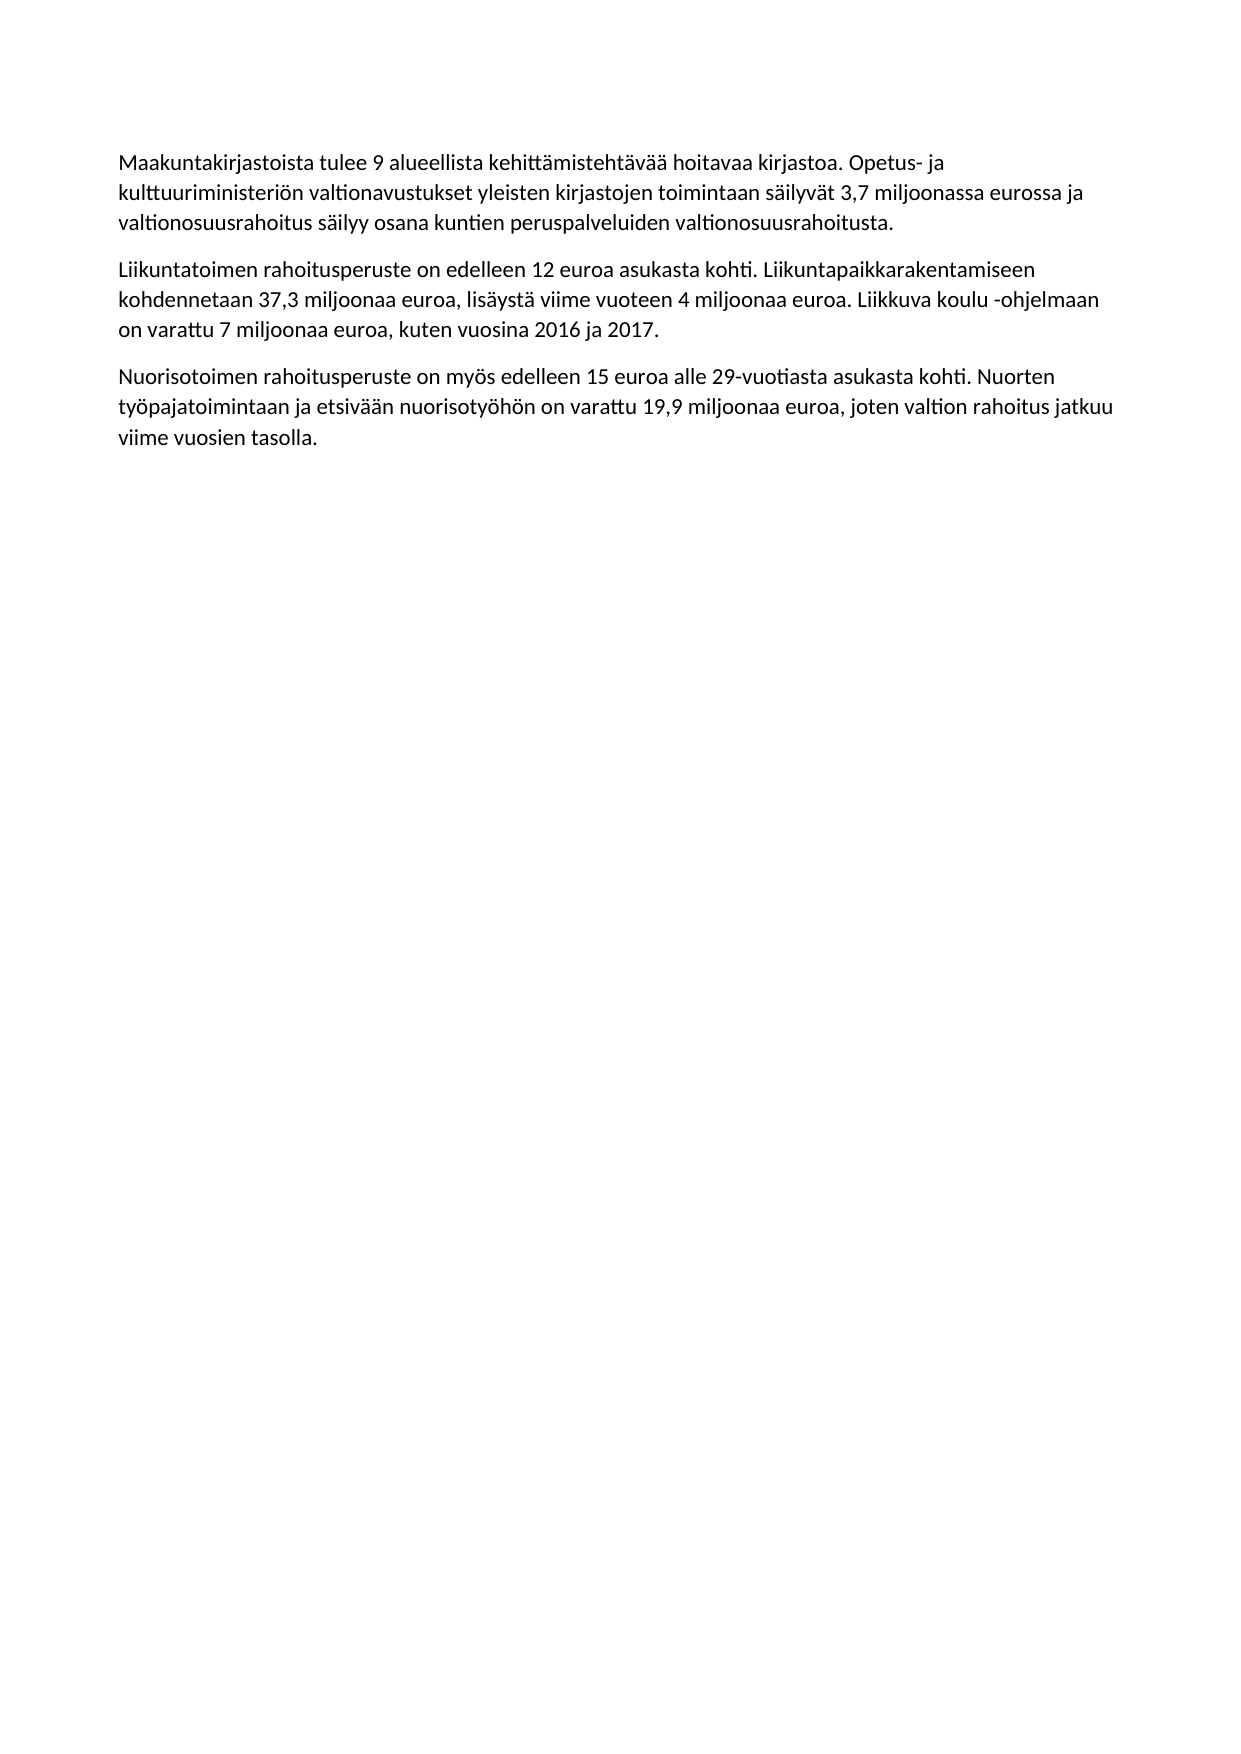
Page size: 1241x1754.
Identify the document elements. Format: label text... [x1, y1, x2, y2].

text Liikuntatoimen rahoitusperuste on edelleen 12 euroa asukasta kohti. Liikuntapaikkarakentamiseen kohdennetaan 37,3 miljoonaa euroa, lisäystä viime vuoteen 4 miljoonaa euroa. Liikkuva koulu -ohjelmaan on varattu 7 miljoonaa euroa, kuten vuosina 2016 ja 2017. [118, 255, 1122, 343]
text Maakuntakirjastoista tulee 9 alueellista kehittämistehtävää hoitavaa kirjastoa. Opetus- ja kulttuuriministeriön valtionavustukset yleisten kirjastojen toimintaan säilyvät 3,7 miljoonassa eurossa ja valtionosuusrahoitus säilyy osana kuntien peruspalveluiden valtionosuusrahoitusta. [118, 148, 1122, 236]
text Nuorisotoimen rahoitusperuste on myös edelleen 15 euroa alle 29-vuotiasta asukasta kohti. Nuorten työpajatoimintaan ja etsivään nuorisotyöhön on varattu 19,9 miljoonaa euroa, joten valtion rahoitus jatkuu viime vuosien tasolla. [118, 362, 1122, 451]
